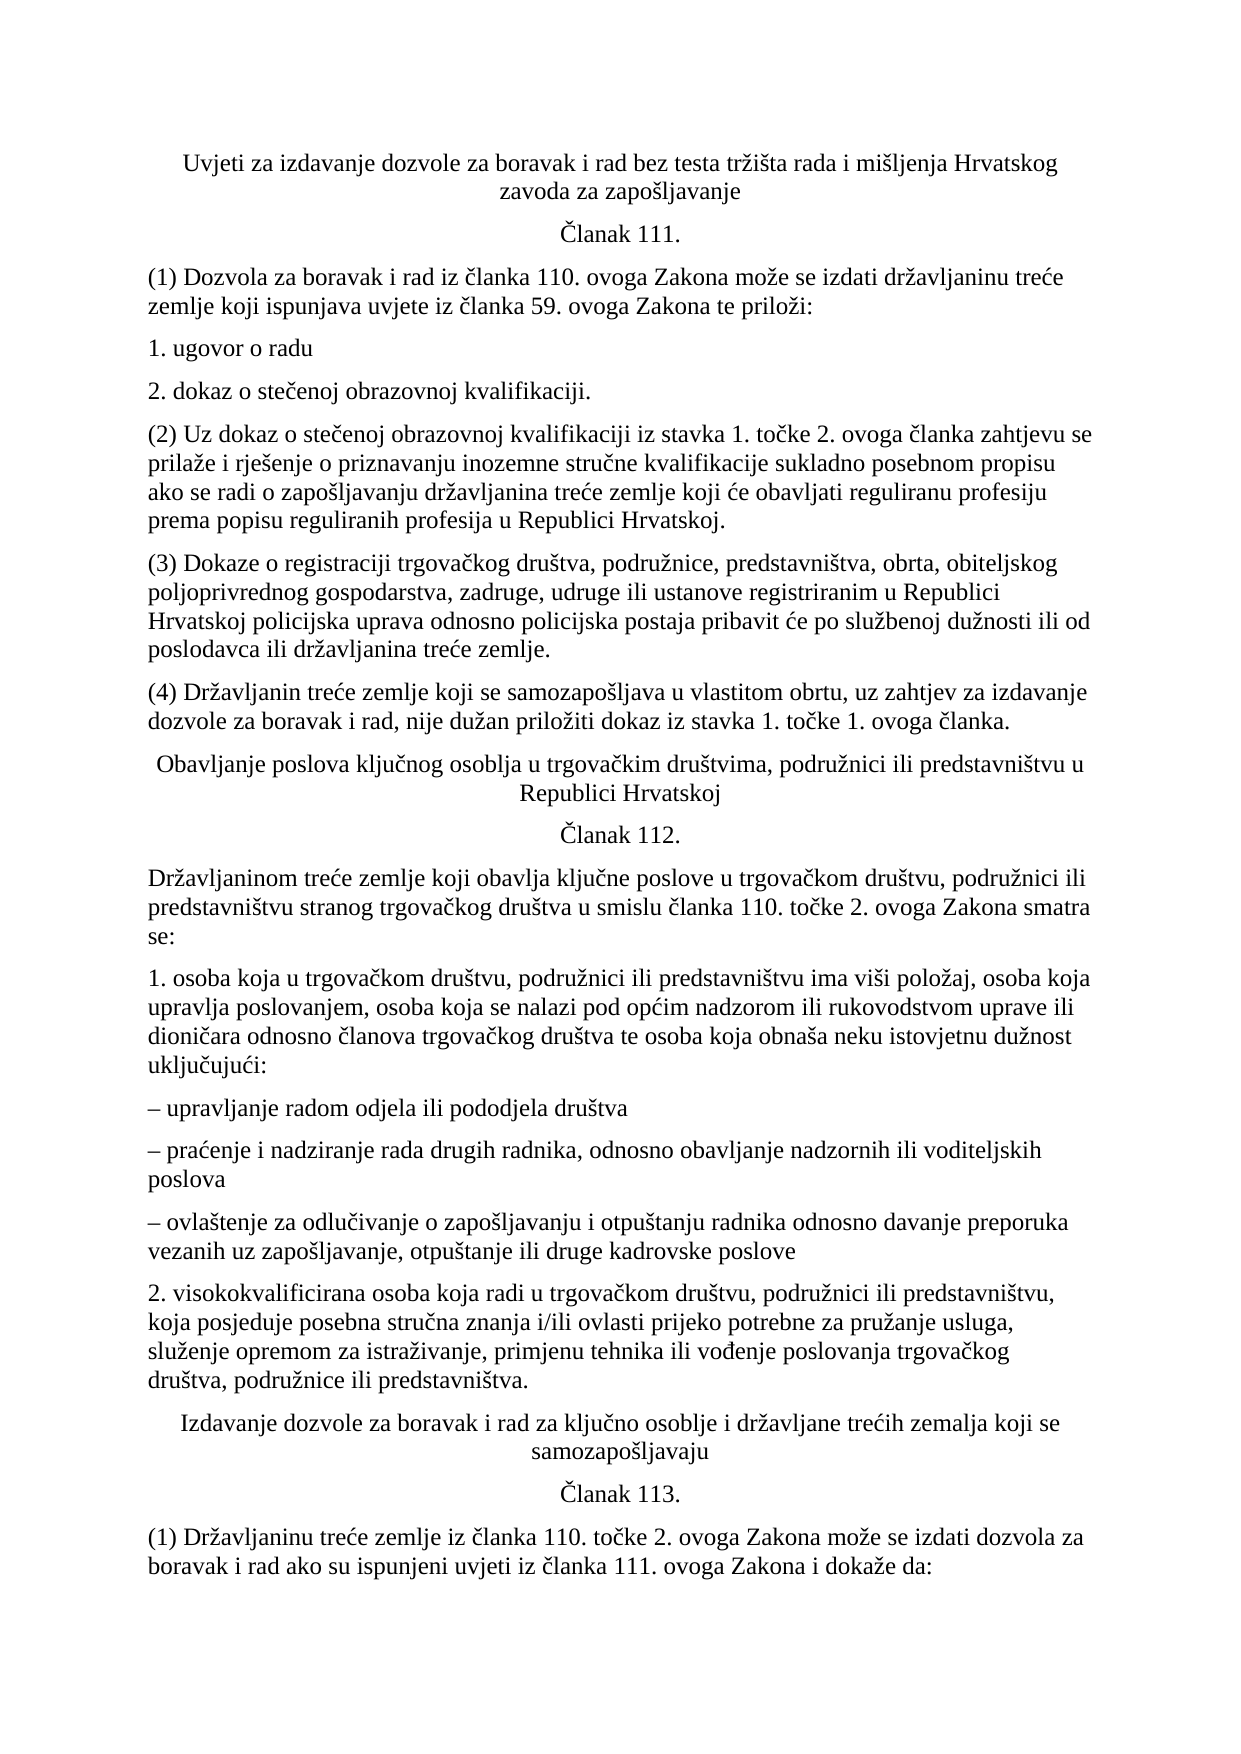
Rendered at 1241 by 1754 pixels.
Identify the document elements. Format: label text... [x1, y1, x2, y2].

text 1. ugovor o radu [148, 333, 1093, 362]
text 1. osoba koja u trgovačkom društvu, podružnici ili predstavništvu ima viši položaj, osoba koja upravlja poslovanjem, osoba koja se nalazi pod općim nadzorom ili rukovodstvom uprave ili dioničara odnosno članova trgovačkog društva te osoba koja obnaša neku istovjetnu dužnost uključujući: [148, 963, 1093, 1078]
text (2) Uz dokaz o stečenoj obrazovnoj kvalifikaciji iz stavka 1. točke 2. ovoga članka zahtjevu se prilaže i rješenje o priznavanju inozemne stručne kvalifikacije sukladno posebnom propisu ako se radi o zapošljavanju državljanina treće zemlje koji će obavljati reguliranu profesiju prema popisu reguliranih profesija u Republici Hrvatskoj. [148, 419, 1093, 534]
text Državljaninom treće zemlje koji obavlja ključne poslove u trgovačkom društvu, podružnici ili predstavništvu stranog trgovačkog društva u smislu članka 110. točke 2. ovoga Zakona smatra se: [148, 863, 1093, 949]
text Članak 113. [148, 1479, 1093, 1508]
text Obavljanje poslova ključnog osoblja u trgovačkim društvima, podružnici ili predstavništvu u Republici Hrvatskoj [148, 749, 1093, 806]
text – ovlaštenje za odlučivanje o zapošljavanju i otpuštanju radnika odnosno davanje preporuka vezanih uz zapošljavanje, otpuštanje ili druge kadrovske poslove [148, 1207, 1093, 1264]
text 2. dokaz o stečenoj obrazovnoj kvalifikaciji. [148, 376, 1093, 405]
text Izdavanje dozvole za boravak i rad za ključno osoblje i državljane trećih zemalja koji se samozapošljavaju [148, 1408, 1093, 1465]
text – praćenje i nadziranje rada drugih radnika, odnosno obavljanje nadzornih ili voditeljskih poslova [148, 1135, 1093, 1193]
text (1) Državljaninu treće zemlje iz članka 110. točke 2. ovoga Zakona može se izdati dozvola za boravak i rad ako su ispunjeni uvjeti iz članka 111. ovoga Zakona i dokaže da: [148, 1522, 1093, 1579]
text Članak 112. [148, 820, 1093, 849]
text Uvjeti za izdavanje dozvole za boravak i rad bez testa tržišta rada i mišljenja Hrvatskog zavoda za zapošljavanje [148, 148, 1093, 205]
text Članak 111. [148, 219, 1093, 248]
text (3) Dokaze o registraciji trgovačkog društva, podružnice, predstavništva, obrta, obiteljskog poljoprivrednog gospodarstva, zadruge, udruge ili ustanove registriranim u Republici Hrvatskoj policijska uprava odnosno policijska postaja pribavit će po službenoj dužnosti ili od poslodavca ili državljanina treće zemlje. [148, 548, 1093, 663]
text (1) Dozvola za boravak i rad iz članka 110. ovoga Zakona može se izdati državljaninu treće zemlje koji ispunjava uvjete iz članka 59. ovoga Zakona te priloži: [148, 262, 1093, 319]
text 2. visokokvalificirana osoba koja radi u trgovačkom društvu, podružnici ili predstavništvu, koja posjeduje posebna stručna znanja i/ili ovlasti prijeko potrebne za pružanje usluga, služenje opremom za istraživanje, primjenu tehnika ili vođenje poslovanja trgovačkog društva, podružnice ili predstavništva. [148, 1278, 1093, 1393]
text (4) Državljanin treće zemlje koji se samozapošljava u vlastitom obrtu, uz zahtjev za izdavanje dozvole za boravak i rad, nije dužan priložiti dokaz iz stavka 1. točke 1. ovoga članka. [148, 677, 1093, 735]
text – upravljanje radom odjela ili pododjela društva [148, 1093, 1093, 1121]
